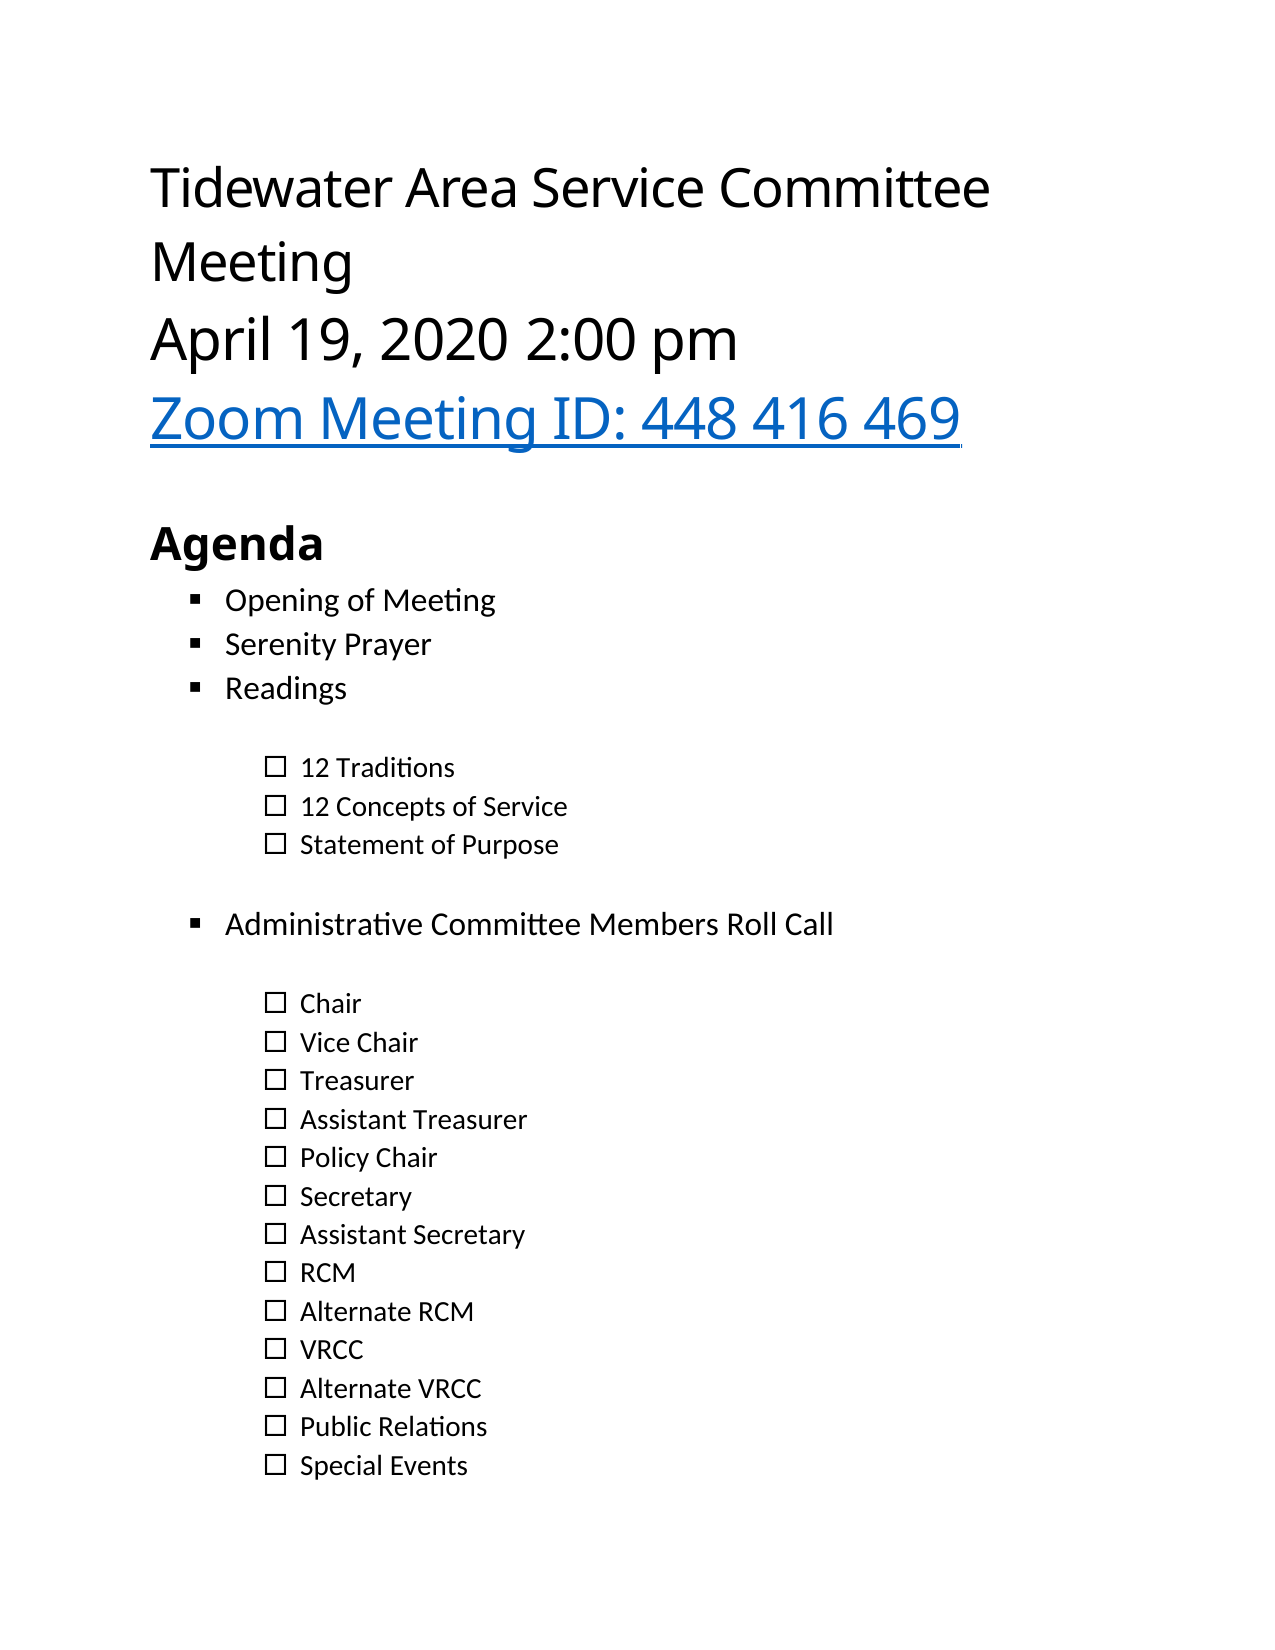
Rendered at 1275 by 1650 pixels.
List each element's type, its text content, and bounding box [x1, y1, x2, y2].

list Treasurer [262, 1062, 1125, 1098]
title Zoom Meeting ID: 448 416 469 [150, 377, 1125, 456]
list Statement of Purpose [262, 826, 1125, 862]
title April 19, 2020 2:00 pm [150, 297, 1125, 377]
list Alternate RCM [262, 1293, 1125, 1328]
list Assistant Secretary [262, 1216, 1125, 1252]
list 12 Concepts of Service [262, 788, 1125, 823]
list Vice Chair [262, 1024, 1125, 1059]
list Assistant Treasurer [262, 1101, 1125, 1136]
subtitle Serenity Prayer [187, 623, 1125, 664]
list VRCC [262, 1331, 1125, 1367]
list Public Relations [262, 1408, 1125, 1444]
list Alternate VRCC [262, 1370, 1125, 1405]
list RCM [262, 1254, 1125, 1290]
subtitle Agenda [150, 512, 1125, 574]
list 12 Traditions [262, 749, 1125, 785]
subtitle Opening of Meeting [187, 579, 1125, 620]
list Secretary [262, 1178, 1125, 1213]
subtitle Readings [187, 667, 1125, 708]
list Policy Chair [262, 1139, 1125, 1175]
list Chair [262, 985, 1125, 1021]
list Special Events [262, 1447, 1125, 1482]
title Tidewater Area Service Committee Meeting [150, 150, 1125, 297]
subtitle Administrative Committee Members Roll Call [187, 903, 1125, 944]
